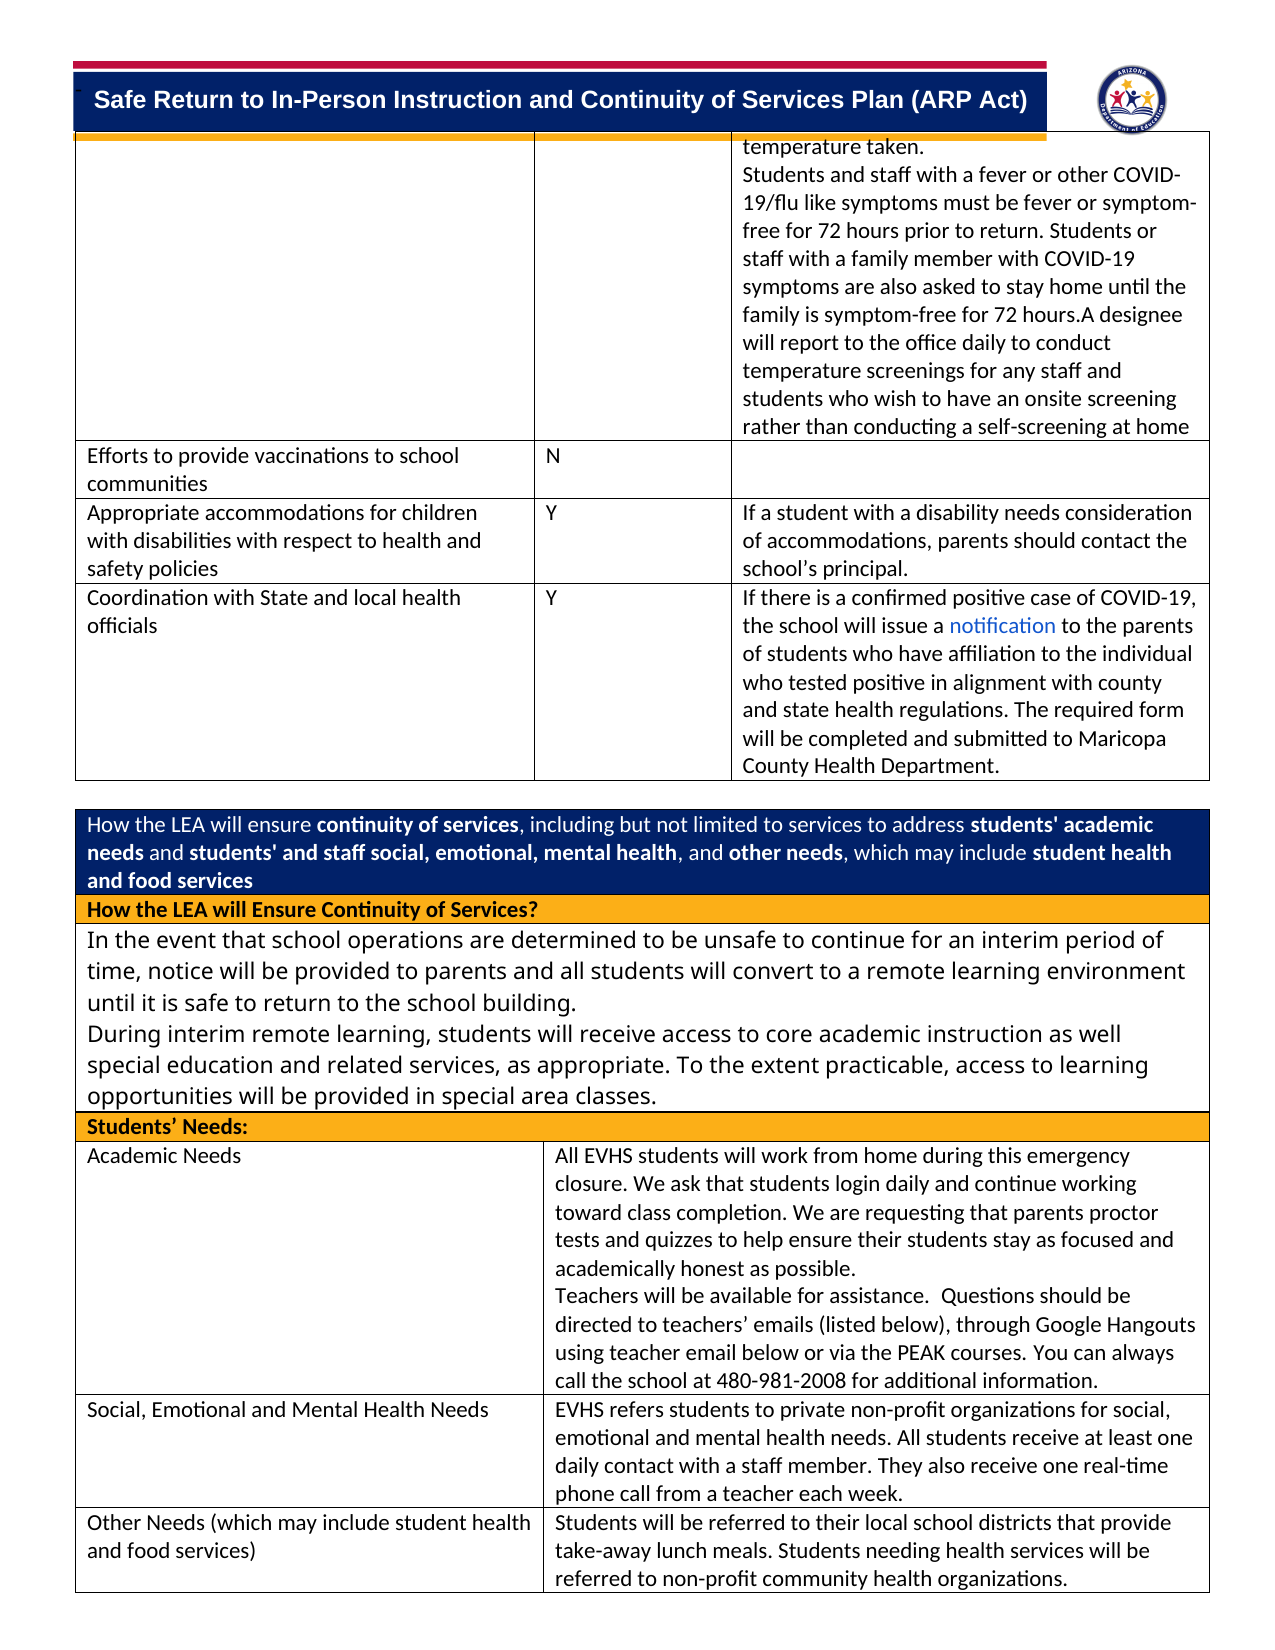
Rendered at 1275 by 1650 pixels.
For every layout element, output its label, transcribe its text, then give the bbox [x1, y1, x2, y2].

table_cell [732, 132, 1209, 440]
table_cell In the event that school operations are determined to be unsafe to continue for an interim period of time, notice will be provided to parents and all students will convert to a remote learning environment until it is safe to return to the school building. During interim remote learning, students will receive access to core academic instruction as well special education and related services, as appropriate. To the extent practicable, access to learning opportunities will be provided in special area classes. [76, 924, 1209, 1111]
table_cell EVHS refers students to private non-profit organizations for social, emotional and mental health needs. All students receive at least one daily contact with a staff member. They also receive one real-time phone call from a teacher each week. [544, 1395, 1209, 1507]
table_cell Coordination with State and local health officials [76, 584, 534, 780]
table_cell Social, Emotional and Mental Health Needs [76, 1395, 543, 1507]
table_cell Students will be referred to their local school districts that provide take-away lunch meals. Students needing health services will be referred to non-profit community health organizations. [544, 1508, 1209, 1592]
table_cell If there is a confirmed positive case of COVID-19, the school will issue a notification to the parents of students who have affiliation to the individual who tested positive in alignment with county and state health regulations. The required form will be completed and submitted to Maricopa County Health Department. [732, 584, 1209, 780]
table_cell N [535, 441, 731, 497]
table_cell If a student with a disability needs consideration of accommodations, parents should contact the school’s principal. [732, 499, 1209, 582]
table_header How the LEA will ensure continuity of services, including but not limited to services to address students' academic needs and students' and staff social, emotional, mental health, and other needs, which may include student health and food services [76, 810, 1209, 894]
table_cell How the LEA will Ensure Continuity of Services? [76, 895, 1209, 923]
picture [1094, 62, 1170, 131]
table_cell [76, 132, 534, 440]
table_cell All EVHS students will work from home during this emergency closure. We ask that students login daily and continue working toward class completion. We are requesting that parents proctor tests and quizzes to help ensure their students stay as focused and academically honest as possible. Teachers will be available for assistance. Questions should be directed to teachers’ emails (listed below), through Google Hangouts using teacher email below or via the PEAK courses. You can always call the school at 480-981-2008 for additional information. [544, 1142, 1209, 1394]
table_cell Y [535, 132, 731, 440]
table_cell Students’ Needs: [76, 1113, 1209, 1141]
table_cell [732, 441, 1209, 497]
table_cell Appropriate accommodations for children with disabilities with respect to health and safety policies [76, 499, 534, 582]
table_cell Y [535, 499, 731, 582]
table_cell Y [535, 584, 731, 780]
table_cell Other Needs (which may include student health and food services) [76, 1508, 543, 1592]
table_cell Academic Needs [76, 1142, 543, 1394]
table_cell Efforts to provide vaccinations to school communities [76, 441, 534, 497]
